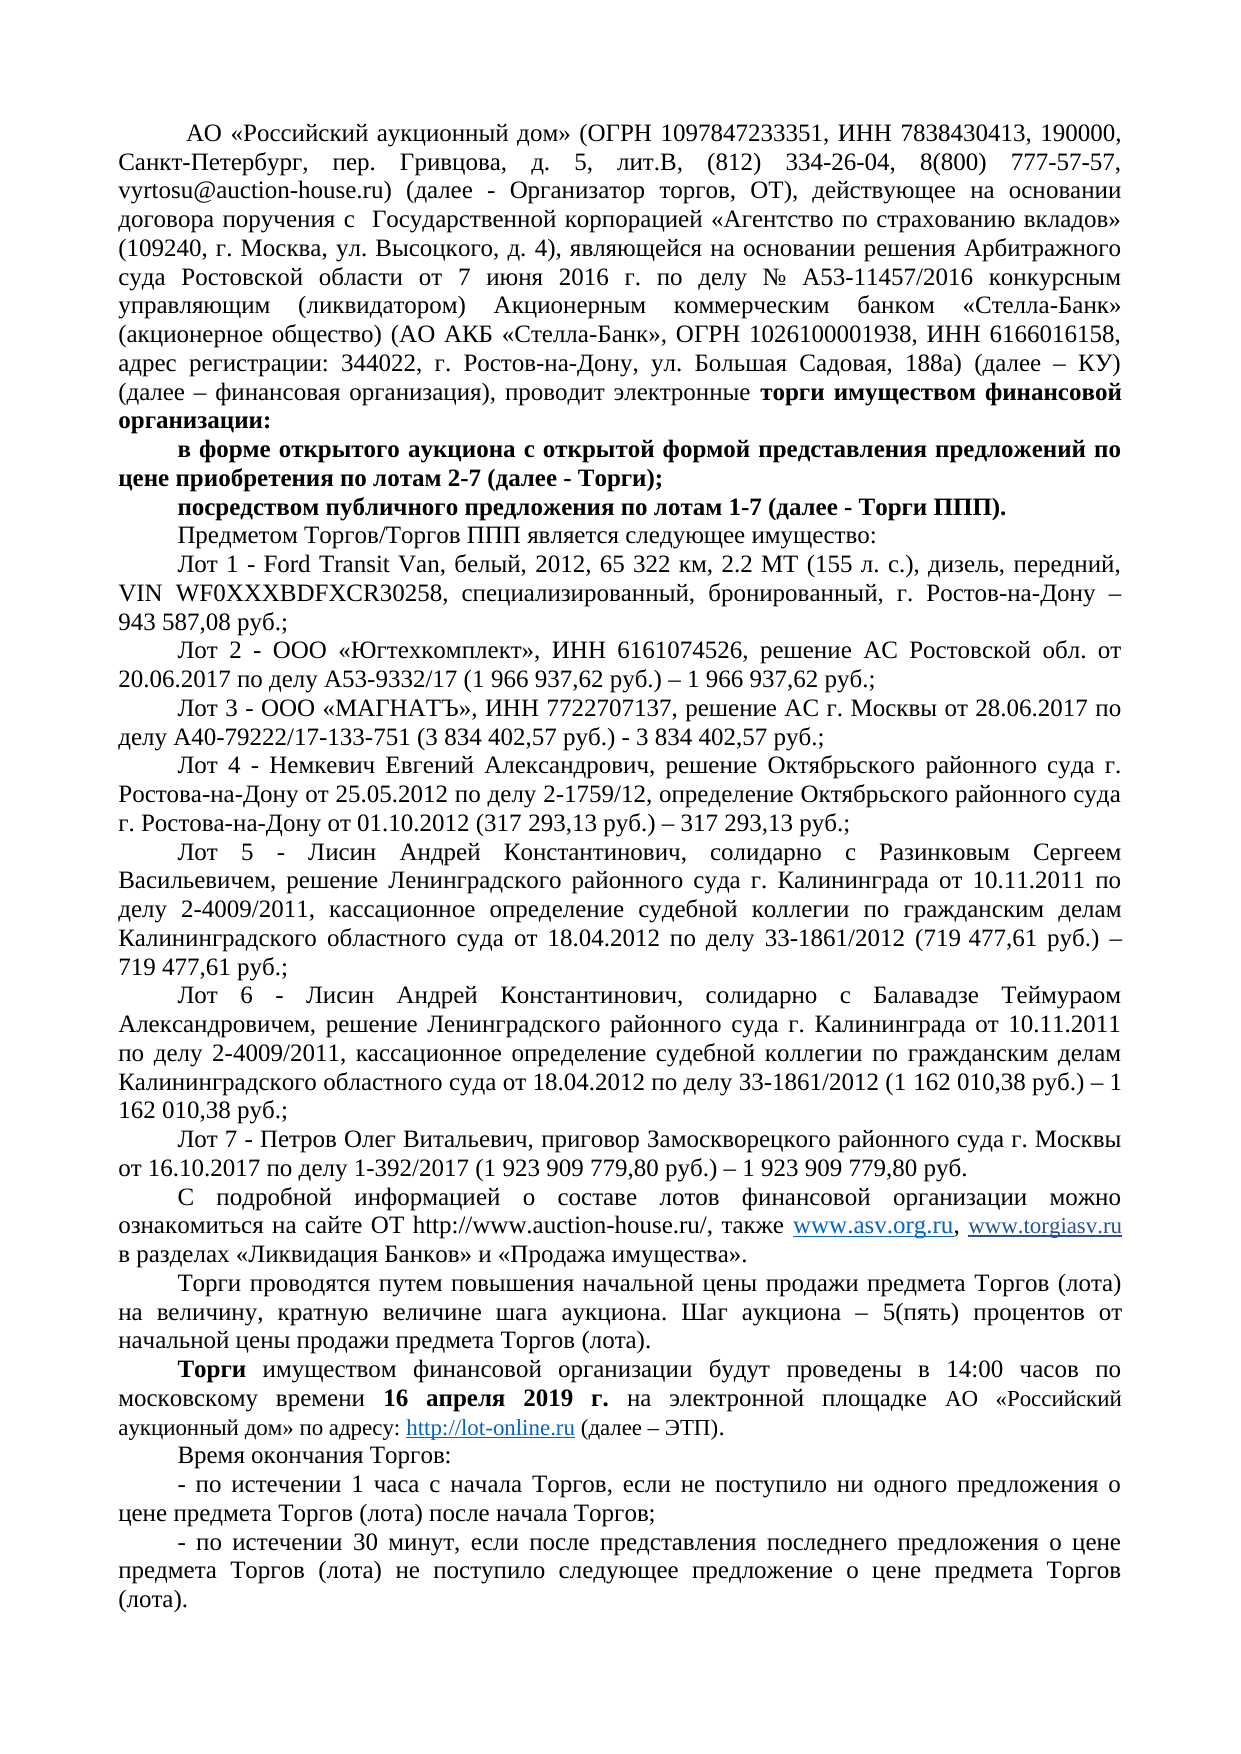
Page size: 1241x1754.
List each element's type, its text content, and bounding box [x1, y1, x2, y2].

text Лот 1 - Ford Transit Van, белый, 2012, 65 322 км, 2.2 МТ (155 л. с.), дизель, передний, VIN WF0XXXBDFXCR30258, специализированный, бронированный, г. Ростов-на-Дону – 943 587,08 руб.; [118, 549, 1122, 636]
text С подробной информацией о составе лотов финансовой организации можно ознакомиться на сайте ОТ http://www.auction-house.ru/, также www.asv.org.ru, www.torgiasv.ru в разделах «Ликвидация Банков» и «Продажа имущества». [118, 1182, 1122, 1268]
text Торги имуществом финансовой организации будут проведены в 14:00 часов по московскому времени 16 апреля 2019 г. на электронной площадке АО «Российский аукционный дом» по адресу: http://lot-online.ru (далее – ЭТП). [118, 1354, 1122, 1441]
text Лот 6 - Лисин Андрей Константинович, солидарно с Балавадзе Теймураом Александровичем, решение Ленинградского районного суда г. Калининграда от 10.11.2011 по делу 2-4009/2011, кассационное определение судебной коллегии по гражданским делам Калининградского областного суда от 18.04.2012 по делу 33-1861/2012 (1 162 010,38 руб.) – 1 162 010,38 руб.; [118, 981, 1122, 1124]
text Торги проводятся путем повышения начальной цены продажи предмета Торгов (лота) на величину, кратную величине шага аукциона. Шаг аукциона – 5(пять) процентов от начальной цены продажи предмета Торгов (лота). [118, 1268, 1122, 1354]
text - по истечении 1 часа с начала Торгов, если не поступило ни одного предложения о цене предмета Торгов (лота) после начала Торгов; [118, 1469, 1122, 1527]
text Предметом Торгов/Торгов ППП является следующее имущество: [118, 521, 1122, 549]
text Лот 4 - Немкевич Евгений Александрович, решение Октябрьского районного суда г. Ростова-на-Дону от 25.05.2012 по делу 2-1759/12, определение Октябрьского районного суда г. Ростова-на-Дону от 01.10.2012 (317 293,13 руб.) – 317 293,13 руб.; [118, 751, 1122, 837]
text Лот 7 - Петров Олег Витальевич, приговор Замоскворецкого районного суда г. Москвы от 16.10.2017 по делу 1-392/2017 (1 923 909 779,80 руб.) – 1 923 909 779,80 руб. [118, 1124, 1122, 1182]
text Лот 2 - ООО «Югтехкомплект», ИНН 6161074526, решение АС Ростовской обл. от 20.06.2017 по делу А53-9332/17 (1 966 937,62 руб.) – 1 966 937,62 руб.; [118, 636, 1122, 693]
text Лот 3 - ООО «МАГНАТЪ», ИНН 7722707137, решение АС г. Москвы от 28.06.2017 по делу А40-79222/17-133-751 (3 834 402,57 руб.) - 3 834 402,57 руб.; [118, 693, 1122, 751]
text посредством публичного предложения по лотам 1-7 (далее - Торги ППП). [118, 492, 1122, 521]
text Время окончания Торгов: [118, 1441, 1122, 1469]
text АО «Российский аукционный дом» (ОГРН 1097847233351, ИНН 7838430413, 190000, Санкт-Петербург, пер. Гривцова, д. 5, лит.В, (812) 334-26-04, 8(800) 777-57-57, vyrtosu@auction-house.ru) (далее - Организатор торгов, ОТ), действующее на основании договора поручения с Государственной корпорацией «Агентство по страхованию вкладов» (109240, г. Москва, ул. Высоцкого, д. 4), являющейся на основании решения Арбитражного суда Ростовской области от 7 июня 2016 г. по делу № А53-11457/2016 конкурсным управляющим (ликвидатором) Акционерным коммерческим банком «Стелла-Банк» (акционерное общество) (АО АКБ «Стелла-Банк», ОГРН 1026100001938, ИНН 6166016158, адрес регистрации: 344022, г. Ростов-на-Дону, ул. Большая Садовая, 188а) (далее – КУ) (далее – финансовая организация), проводит электронные торги имуществом финансовой организации: [118, 118, 1122, 434]
text - по истечении 30 минут, если после представления последнего предложения о цене предмета Торгов (лота) не поступило следующее предложение о цене предмета Торгов (лота). [118, 1527, 1122, 1613]
text Лот 5 - Лисин Андрей Константинович, солидарно с Разинковым Сергеем Васильевичем, решение Ленинградского районного суда г. Калининграда от 10.11.2011 по делу 2-4009/2011, кассационное определение судебной коллегии по гражданским делам Калининградского областного суда от 18.04.2012 по делу 33-1861/2012 (719 477,61 руб.) – 719 477,61 руб.; [118, 837, 1122, 981]
text в форме открытого аукциона с открытой формой представления предложений по цене приобретения по лотам 2-7 (далее - Торги); [118, 434, 1122, 492]
